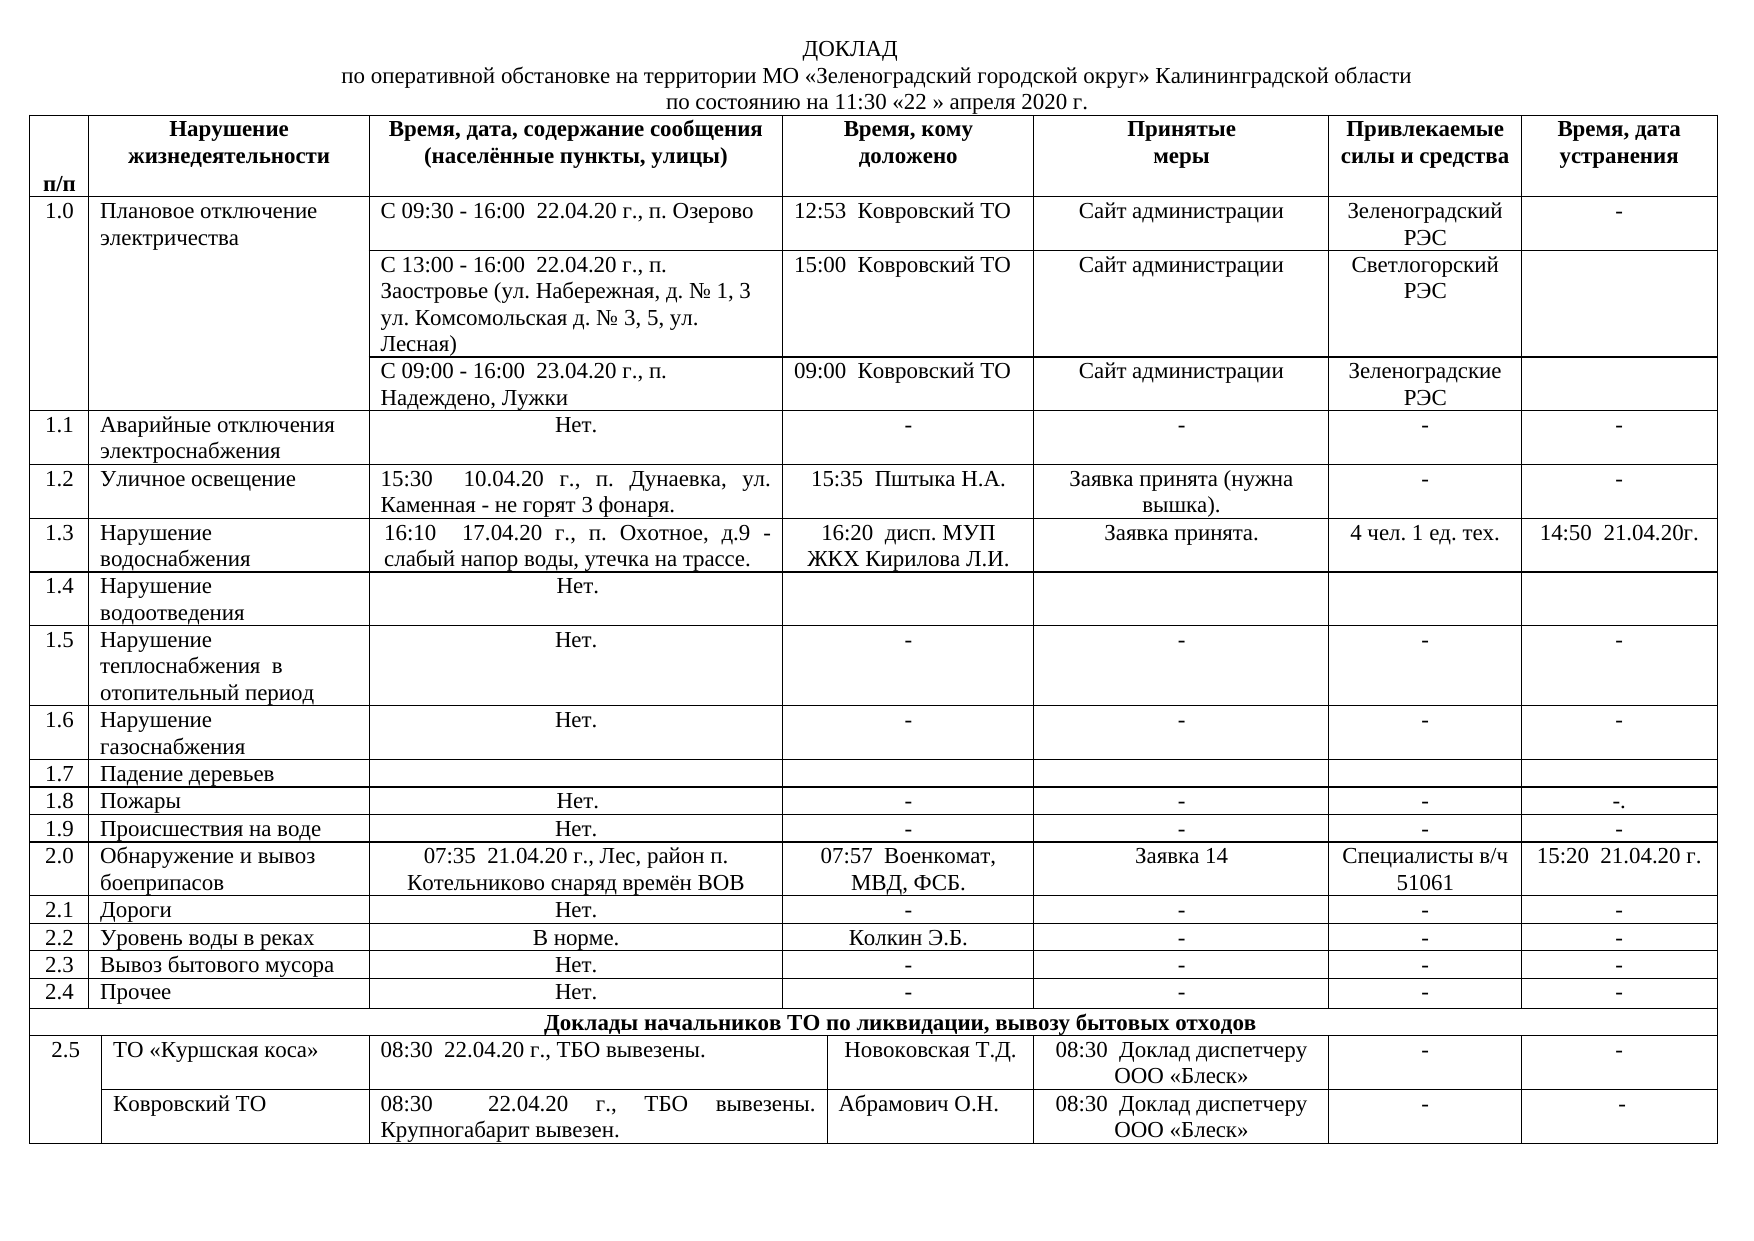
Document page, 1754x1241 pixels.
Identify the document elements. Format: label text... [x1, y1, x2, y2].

table_cell - [1522, 1036, 1717, 1089]
table_cell В норме. [370, 924, 782, 950]
table_cell - [1329, 788, 1521, 814]
table_cell - [1034, 788, 1328, 814]
table_cell 15:35 Пштыка Н.А. [783, 465, 1033, 518]
table_cell - [1522, 1090, 1717, 1142]
table_cell [1522, 760, 1717, 786]
table_cell Нет. [370, 951, 782, 977]
table_cell - [783, 411, 1033, 464]
table_cell - [1034, 924, 1328, 950]
table_cell - [1034, 706, 1328, 759]
table_cell Нарушение теплоснабжения в отопительный период [89, 626, 369, 705]
table_header Принятые меры [1034, 116, 1328, 196]
table_cell -. [1522, 788, 1717, 814]
table_cell 1.5 [30, 626, 88, 705]
table_cell 08:30 Доклад диспетчеру ООО «Блеск» [1034, 1036, 1328, 1089]
table_header Время, кому доложено [783, 116, 1033, 196]
table_cell С 09:30 - 16:00 22.04.20 г., п. Озерово [370, 197, 782, 250]
table_cell - [1522, 465, 1717, 518]
table_cell - [1329, 951, 1521, 977]
table_header № п/п [30, 116, 88, 196]
table_cell - [1034, 411, 1328, 464]
table_cell - [1034, 951, 1328, 977]
table_cell 1.3 [30, 519, 88, 571]
table_cell - [1034, 896, 1328, 923]
table_cell 2.5 [30, 1036, 101, 1142]
table_cell 1.7 [30, 760, 88, 786]
table_cell 1.4 [30, 573, 88, 625]
table_cell Колкин Э.Б. [783, 924, 1033, 950]
table_cell Нет. [370, 626, 782, 705]
table_cell - [1329, 626, 1521, 705]
table_cell 07:35 21.04.20 г., Лес, район п. Котельниково снаряд времён ВОВ [370, 843, 782, 895]
table_header Время, дата, содержание сообщения (населённые пункты, улицы) [370, 116, 782, 196]
table_cell - [783, 896, 1033, 923]
table_cell [1522, 573, 1717, 625]
table_cell - [783, 706, 1033, 759]
table_cell 4 чел. 1 ед. тех. [1329, 519, 1521, 571]
table_cell - [1329, 924, 1521, 950]
table_cell Нет. [370, 815, 782, 841]
table_cell Нет. [370, 706, 782, 759]
table_cell 14:50 21.04.20г. [1522, 519, 1717, 571]
table_cell - [1522, 815, 1717, 841]
table_cell 1.8 [30, 788, 88, 814]
table_cell Уличное освещение [89, 465, 369, 518]
table_cell Нет. [370, 788, 782, 814]
table_cell - [1522, 979, 1717, 1008]
table_cell - [1034, 815, 1328, 841]
table_cell 1.2 [30, 465, 88, 518]
table_cell 15:20 21.04.20 г. [1522, 843, 1717, 895]
text ДОКЛАД [59, 35, 1695, 62]
table_cell Нет. [370, 979, 782, 1008]
table_cell 08:30 22.04.20 г., ТБО вывезены. Крупногабарит вывезен. [370, 1090, 827, 1142]
table_cell - [1034, 626, 1328, 705]
table_cell - [1329, 706, 1521, 759]
table_cell Новоковская Т.Д. [828, 1036, 1033, 1089]
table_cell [1034, 1090, 1328, 1142]
table_cell Аварийные отключения электроснабжения [89, 411, 369, 464]
table_cell Ковровский ТО [102, 1090, 369, 1142]
table_cell Заявка принята (нужна вышка). [1034, 465, 1328, 518]
table_cell [1034, 760, 1328, 786]
table_cell Нет. [370, 411, 782, 464]
table_cell ТО «Куршская коса» [102, 1036, 369, 1089]
table_cell - [1522, 896, 1717, 923]
table_cell - [1522, 951, 1717, 977]
table_cell Специалисты в/ч 51061 [1329, 843, 1521, 895]
table_cell - [1329, 979, 1521, 1008]
table_cell Сайт администрации [1034, 358, 1328, 410]
table_cell Нет. [370, 896, 782, 923]
table_cell [783, 760, 1033, 786]
table_cell Нарушение газоснабжения [89, 706, 369, 759]
table_cell С 13:00 - 16:00 22.04.20 г., п. Заостровье (ул. Набережная, д. № 1, 3 ул. Комсомольская д. № 3, 5, ул. Лесная) [370, 251, 782, 356]
table_cell [1034, 573, 1328, 625]
table_cell Нарушение водоотведения [89, 573, 369, 625]
table_cell Зеленоградский РЭС [1329, 197, 1521, 250]
text по оперативной обстановке на территории МО «Зеленоградский городской округ» Калининградской области [59, 62, 1695, 88]
table_cell 2.3 [30, 951, 88, 977]
table_cell - [783, 979, 1033, 1008]
table_cell - [1329, 815, 1521, 841]
table_cell - [1329, 896, 1521, 923]
table_cell Заявка принята. [1034, 519, 1328, 571]
table_cell [1329, 760, 1521, 786]
table_cell 08:30 22.04.20 г., ТБО вывезены. [370, 1036, 827, 1089]
table_cell [1522, 251, 1717, 356]
table_cell 15:30 10.04.20 г., п. Дунаевка, ул. Каменная - не горят 3 фонаря. [370, 465, 782, 518]
table_cell - [1329, 465, 1521, 518]
table_cell Падение деревьев [89, 760, 369, 786]
table_cell 1.6 [30, 706, 88, 759]
table_cell - [783, 788, 1033, 814]
table_cell - [1522, 706, 1717, 759]
table_cell Происшествия на воде [89, 815, 369, 841]
text по состоянию на 11:30 «22 » апреля 2020 г. [59, 88, 1695, 114]
table_cell Светлогорский РЭС [1329, 251, 1521, 356]
table_cell Пожары [89, 788, 369, 814]
table_cell 1.1 [30, 411, 88, 464]
table_cell - [783, 626, 1033, 705]
table_cell - [1329, 1090, 1521, 1142]
table_cell - [1522, 411, 1717, 464]
table_cell Абрамович О.Н. [828, 1090, 1033, 1142]
table_cell - [783, 815, 1033, 841]
table_cell Заявка 14 [1034, 843, 1328, 895]
table_cell С 09:00 - 16:00 23.04.20 г., п. Надеждено, Лужки [370, 358, 782, 410]
table_cell [1329, 573, 1521, 625]
table_cell [1522, 358, 1717, 410]
table_cell Обнаружение и вывоз боеприпасов [89, 843, 369, 895]
table_cell - [1329, 411, 1521, 464]
table_cell 07:57 Военкомат, МВД, ФСБ. [783, 843, 1033, 895]
table_cell 15:00 Ковровский ТО [783, 251, 1033, 356]
table_cell Зеленоградские РЭС [1329, 358, 1521, 410]
table_cell 2.4 [30, 979, 88, 1008]
table_cell Нарушение водоснабжения [89, 519, 369, 571]
table_cell - [1329, 1036, 1521, 1089]
table_cell - [1034, 979, 1328, 1008]
table_cell Сайт администрации [1034, 197, 1328, 250]
table_cell 16:20 дисп. МУП ЖКХ Кирилова Л.И. [783, 519, 1033, 571]
table_cell Прочее [89, 979, 369, 1008]
table_cell 16:10 17.04.20 г., п. Охотное, д.9 - слабый напор воды, утечка на трассе. [370, 519, 782, 571]
table_cell Уровень воды в реках [89, 924, 369, 950]
table_cell Дороги [89, 896, 369, 923]
table_cell 09:00 Ковровский ТО [783, 358, 1033, 410]
table_cell 1.0 [30, 197, 88, 410]
table_cell - [1522, 626, 1717, 705]
table_cell 2.2 [30, 924, 88, 950]
table_cell [783, 573, 1033, 625]
table_cell Доклады начальников ТО по ликвидации, вывозу бытовых отходов [30, 1009, 1717, 1035]
table_cell 2.1 [30, 896, 88, 923]
table_cell [370, 760, 782, 786]
table_header Время, дата устранения [1522, 116, 1717, 196]
table_cell Сайт администрации [1034, 251, 1328, 356]
table_cell Нет. [370, 573, 782, 625]
table_cell Плановое отключение электричества [89, 197, 369, 410]
table_cell - [1522, 924, 1717, 950]
table_cell 12:53 Ковровский ТО [783, 197, 1033, 250]
table_cell - [783, 951, 1033, 977]
table_cell 2.0 [30, 843, 88, 895]
table_header Привлекаемые силы и средства [1329, 116, 1521, 196]
table_cell 1.9 [30, 815, 88, 841]
table_cell Вывоз бытового мусора [89, 951, 369, 977]
table_header Нарушение жизнедеятельности [89, 116, 369, 196]
table_cell - [1522, 197, 1717, 250]
